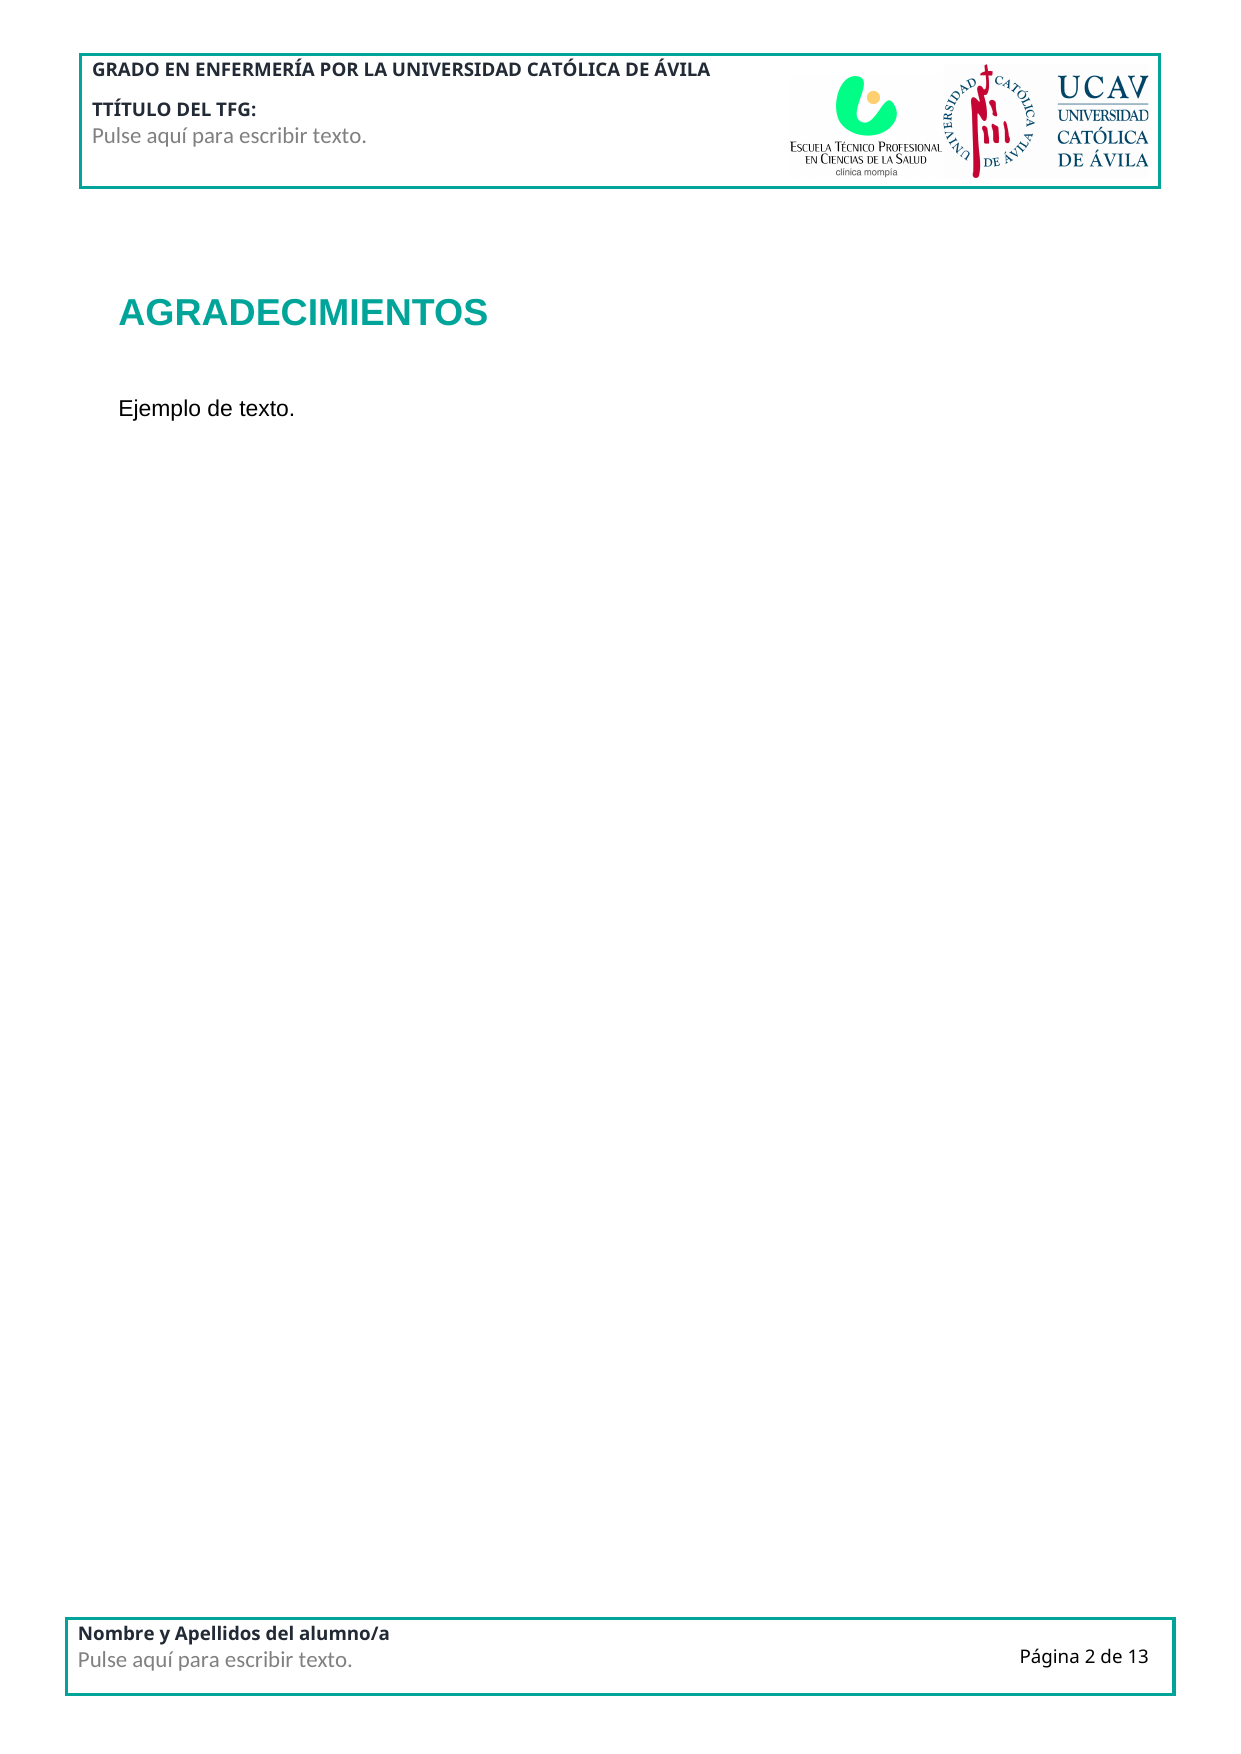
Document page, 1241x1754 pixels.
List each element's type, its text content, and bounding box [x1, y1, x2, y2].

picture [788, 64, 1149, 178]
text AGRADECIMIENTOS [118, 290, 1122, 333]
text Ejemplo de texto. [118, 394, 1122, 421]
